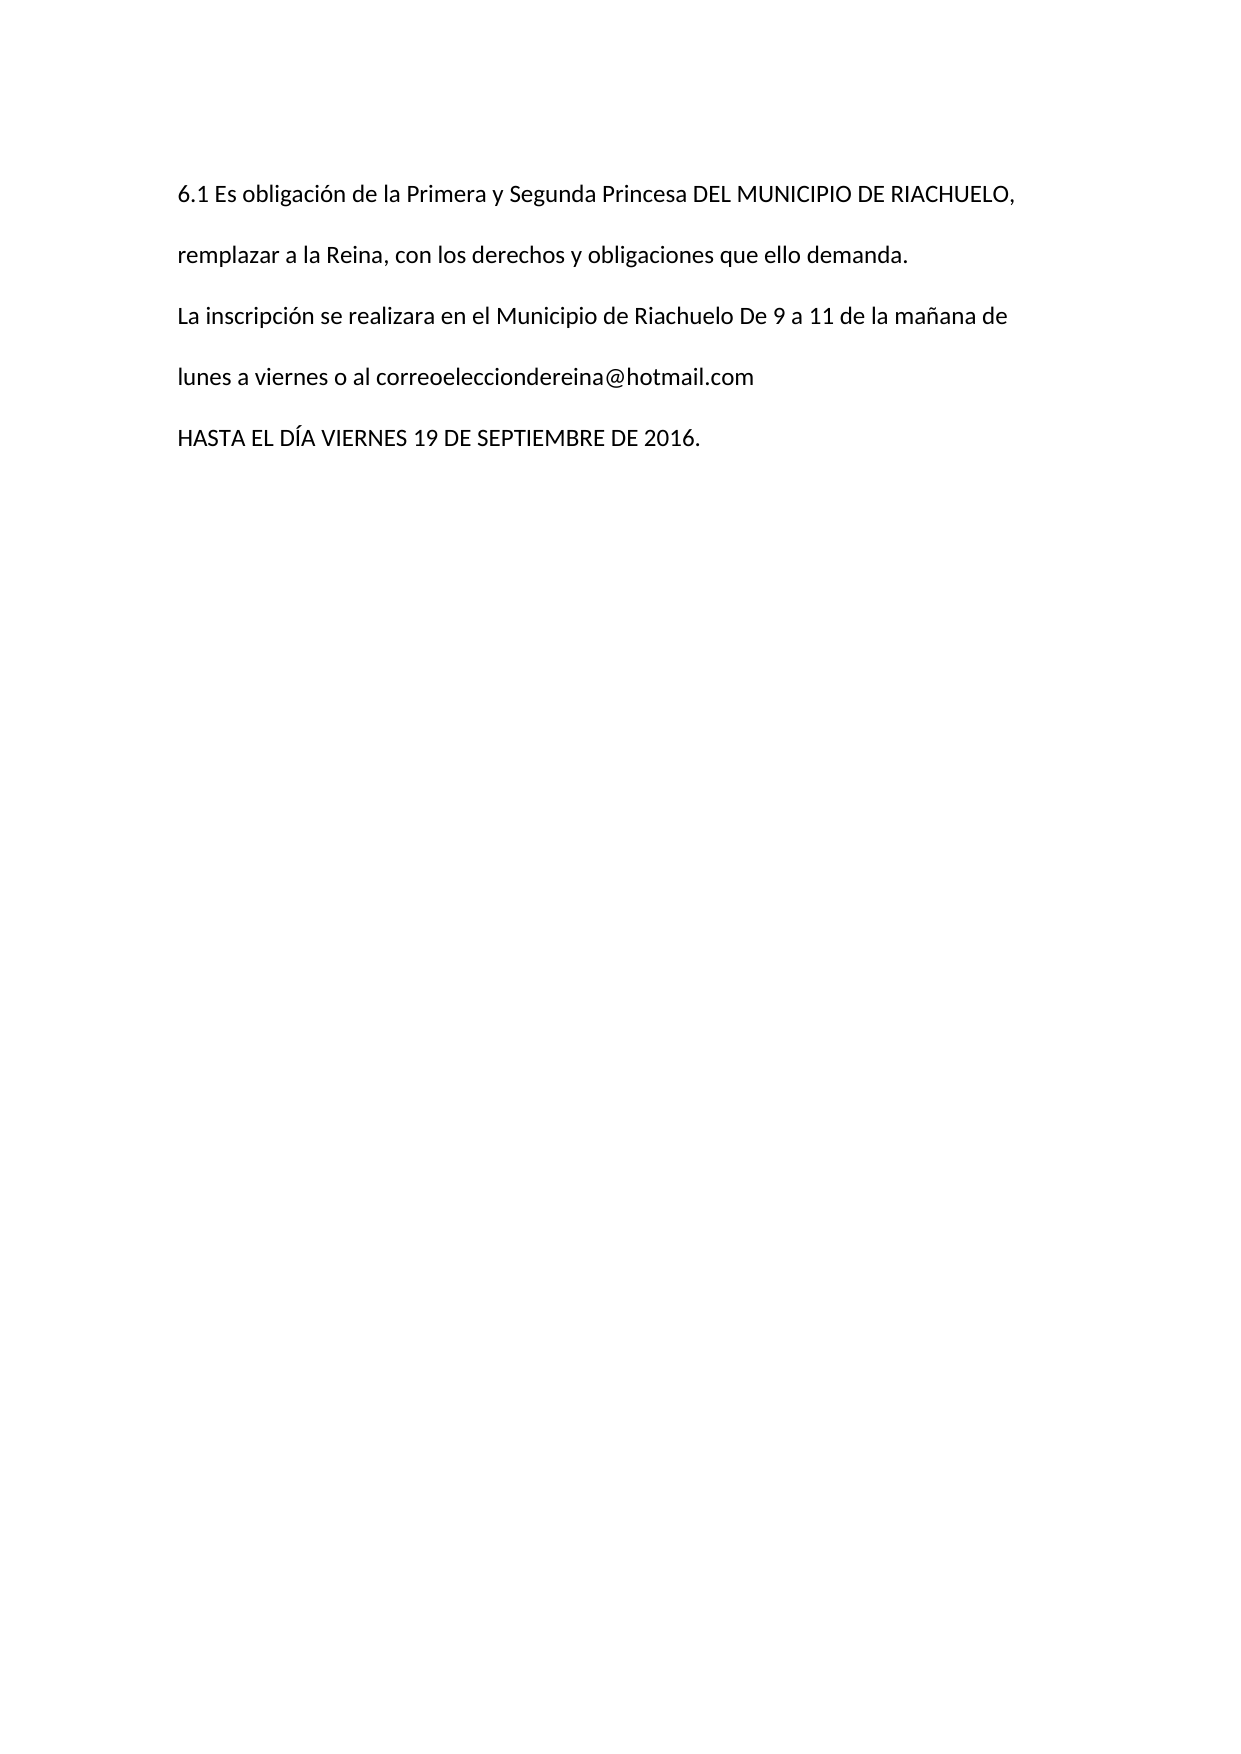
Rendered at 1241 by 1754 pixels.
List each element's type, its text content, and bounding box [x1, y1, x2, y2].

text 6.1 Es obligación de la Primera y Segunda Princesa DEL MUNICIPIO DE RIACHUELO, [177, 178, 1063, 209]
text lunes a viernes o al correoelecciondereina@hotmail.com [177, 361, 1063, 392]
text remplazar a la Reina, con los derechos y obligaciones que ello demanda. [177, 239, 1063, 270]
text HASTA EL DÍA VIERNES 19 DE SEPTIEMBRE DE 2016. [177, 422, 1063, 453]
text La inscripción se realizara en el Municipio de Riachuelo De 9 a 11 de la mañana de [177, 300, 1063, 331]
